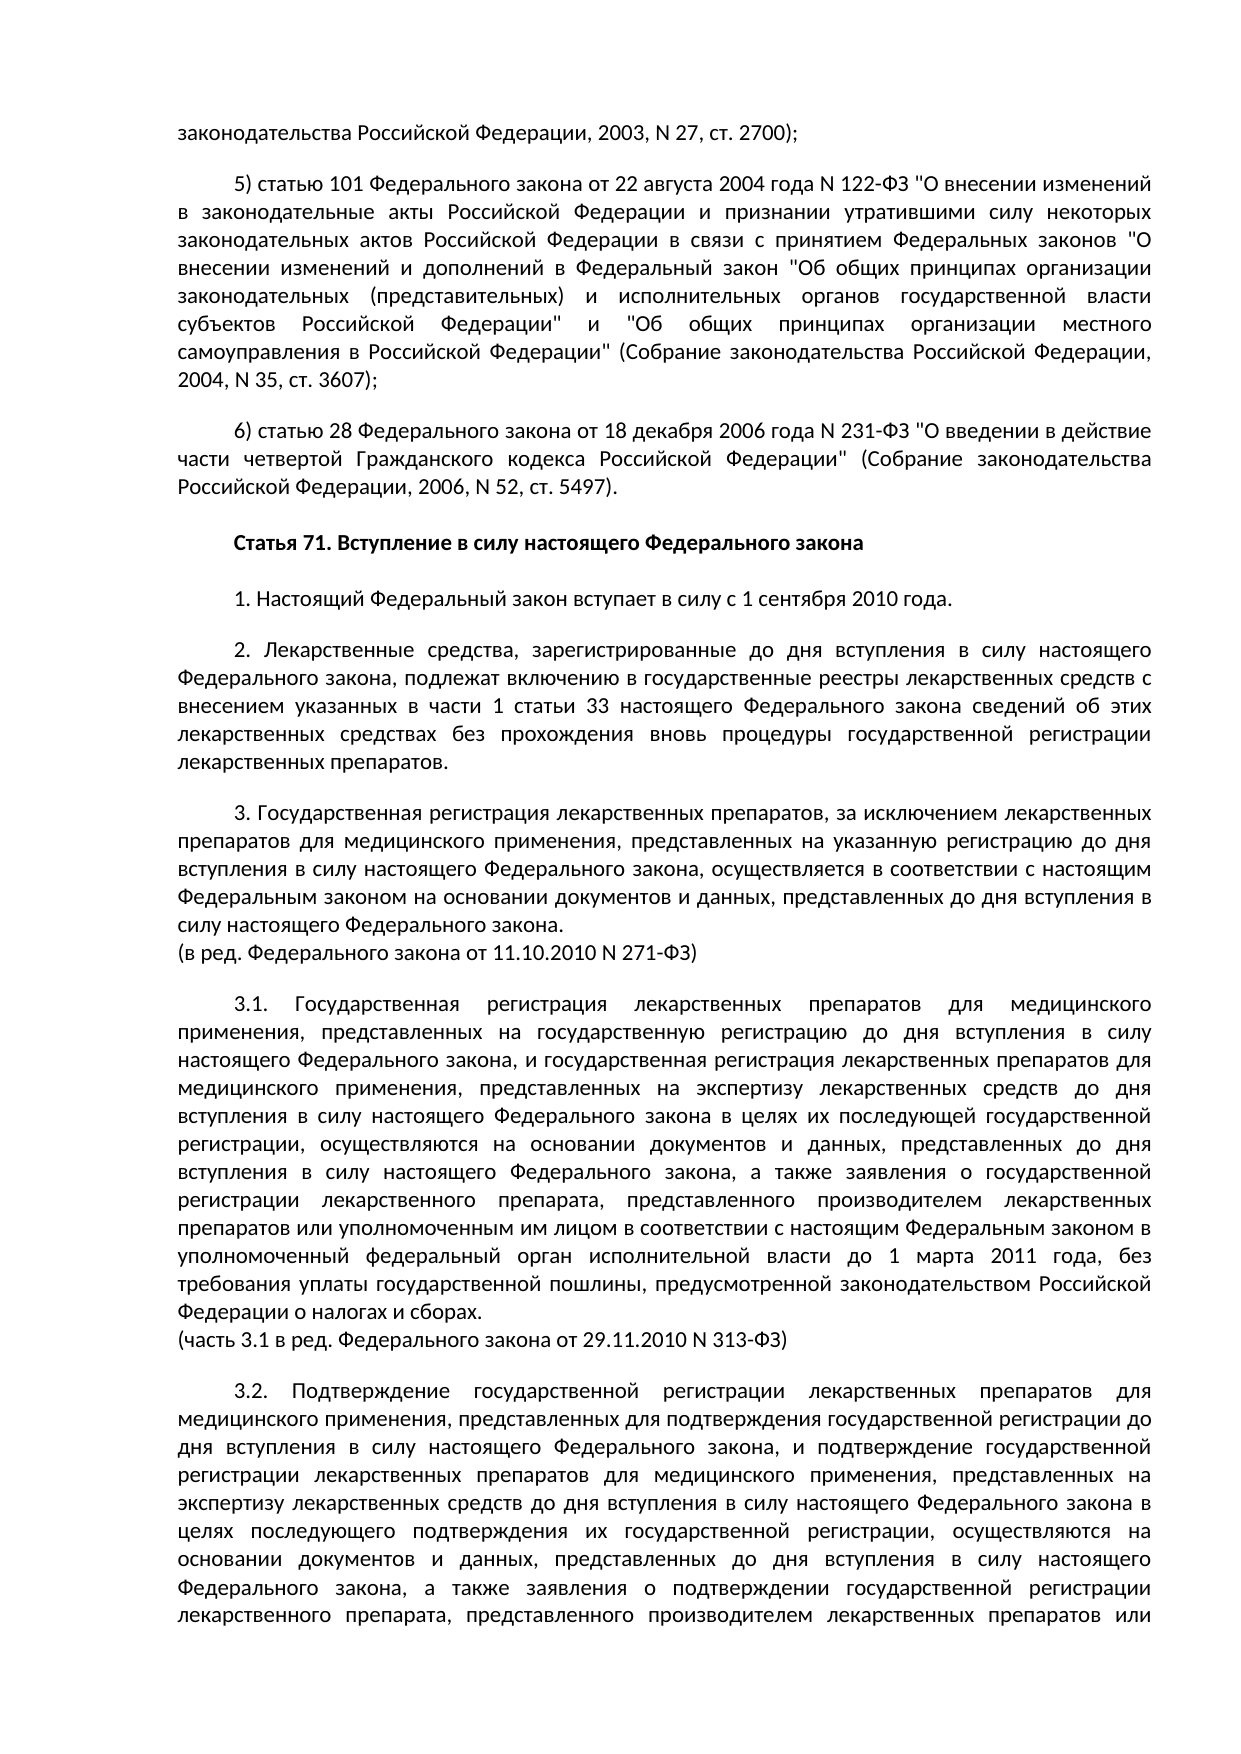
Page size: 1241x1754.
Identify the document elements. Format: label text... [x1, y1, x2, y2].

text (в ред. Федерального закона от 11.10.2010 N 271-ФЗ) [177, 938, 1152, 966]
text 6) статью 28 Федерального закона от 18 декабря 2006 года N 231-ФЗ "О введении в действие части четвертой Гражданского кодекса Российской Федерации" (Собрание законодательства Российской Федерации, 2006, N 52, ст. 5497). [177, 416, 1152, 500]
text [177, 118, 1152, 146]
text 5) статью 101 Федерального закона от 22 августа 2004 года N 122-ФЗ "О внесении изменений в законодательные акты Российской Федерации и признании утратившими силу некоторых законодательных актов Российской Федерации в связи с принятием Федеральных законов "О внесении изменений и дополнений в Федеральный закон "Об общих принципах организации законодательных (представительных) и исполнительных органов государственной власти субъектов Российской Федерации" и "Об общих принципах организации местного самоуправления в Российской Федерации" (Собрание законодательства Российской Федерации, 2004, N 35, ст. 3607); [177, 169, 1152, 393]
text 3.1. Государственная регистрация лекарственных препаратов для медицинского применения, представленных на государственную регистрацию до дня вступления в силу настоящего Федерального закона, и государственная регистрация лекарственных препаратов для медицинского применения, представленных на экспертизу лекарственных средств до дня вступления в силу настоящего Федерального закона в целях их последующей государственной регистрации, осуществляются на основании документов и данных, представленных до дня вступления в силу настоящего Федерального закона, а также заявления о государственной регистрации лекарственного препарата, представленного производителем лекарственных препаратов или уполномоченным им лицом в соответствии с настоящим Федеральным законом в уполномоченный федеральный орган исполнительной власти до 1 марта 2011 года, без требования уплаты государственной пошлины, предусмотренной законодательством Российской Федерации о налогах и сборах. [177, 989, 1152, 1326]
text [177, 1376, 1152, 1629]
text 1. Настоящий Федеральный закон вступает в силу с 1 сентября 2010 года. [177, 584, 1152, 612]
text 2. Лекарственные средства, зарегистрированные до дня вступления в силу настоящего Федерального закона, подлежат включению в государственные реестры лекарственных средств с внесением указанных в части 1 статьи 33 настоящего Федерального закона сведений об этих лекарственных средствах без прохождения вновь процедуры государственной регистрации лекарственных препаратов. [177, 635, 1152, 775]
text 3. Государственная регистрация лекарственных препаратов, за исключением лекарственных препаратов для медицинского применения, представленных на указанную регистрацию до дня вступления в силу настоящего Федерального закона, осуществляется в соответствии с настоящим Федеральным законом на основании документов и данных, представленных до дня вступления в силу настоящего Федерального закона. [177, 798, 1152, 938]
title Статья 71. Вступление в силу настоящего Федерального закона [177, 528, 1152, 556]
text (часть 3.1 в ред. Федерального закона от 29.11.2010 N 313-ФЗ) [177, 1326, 1152, 1353]
